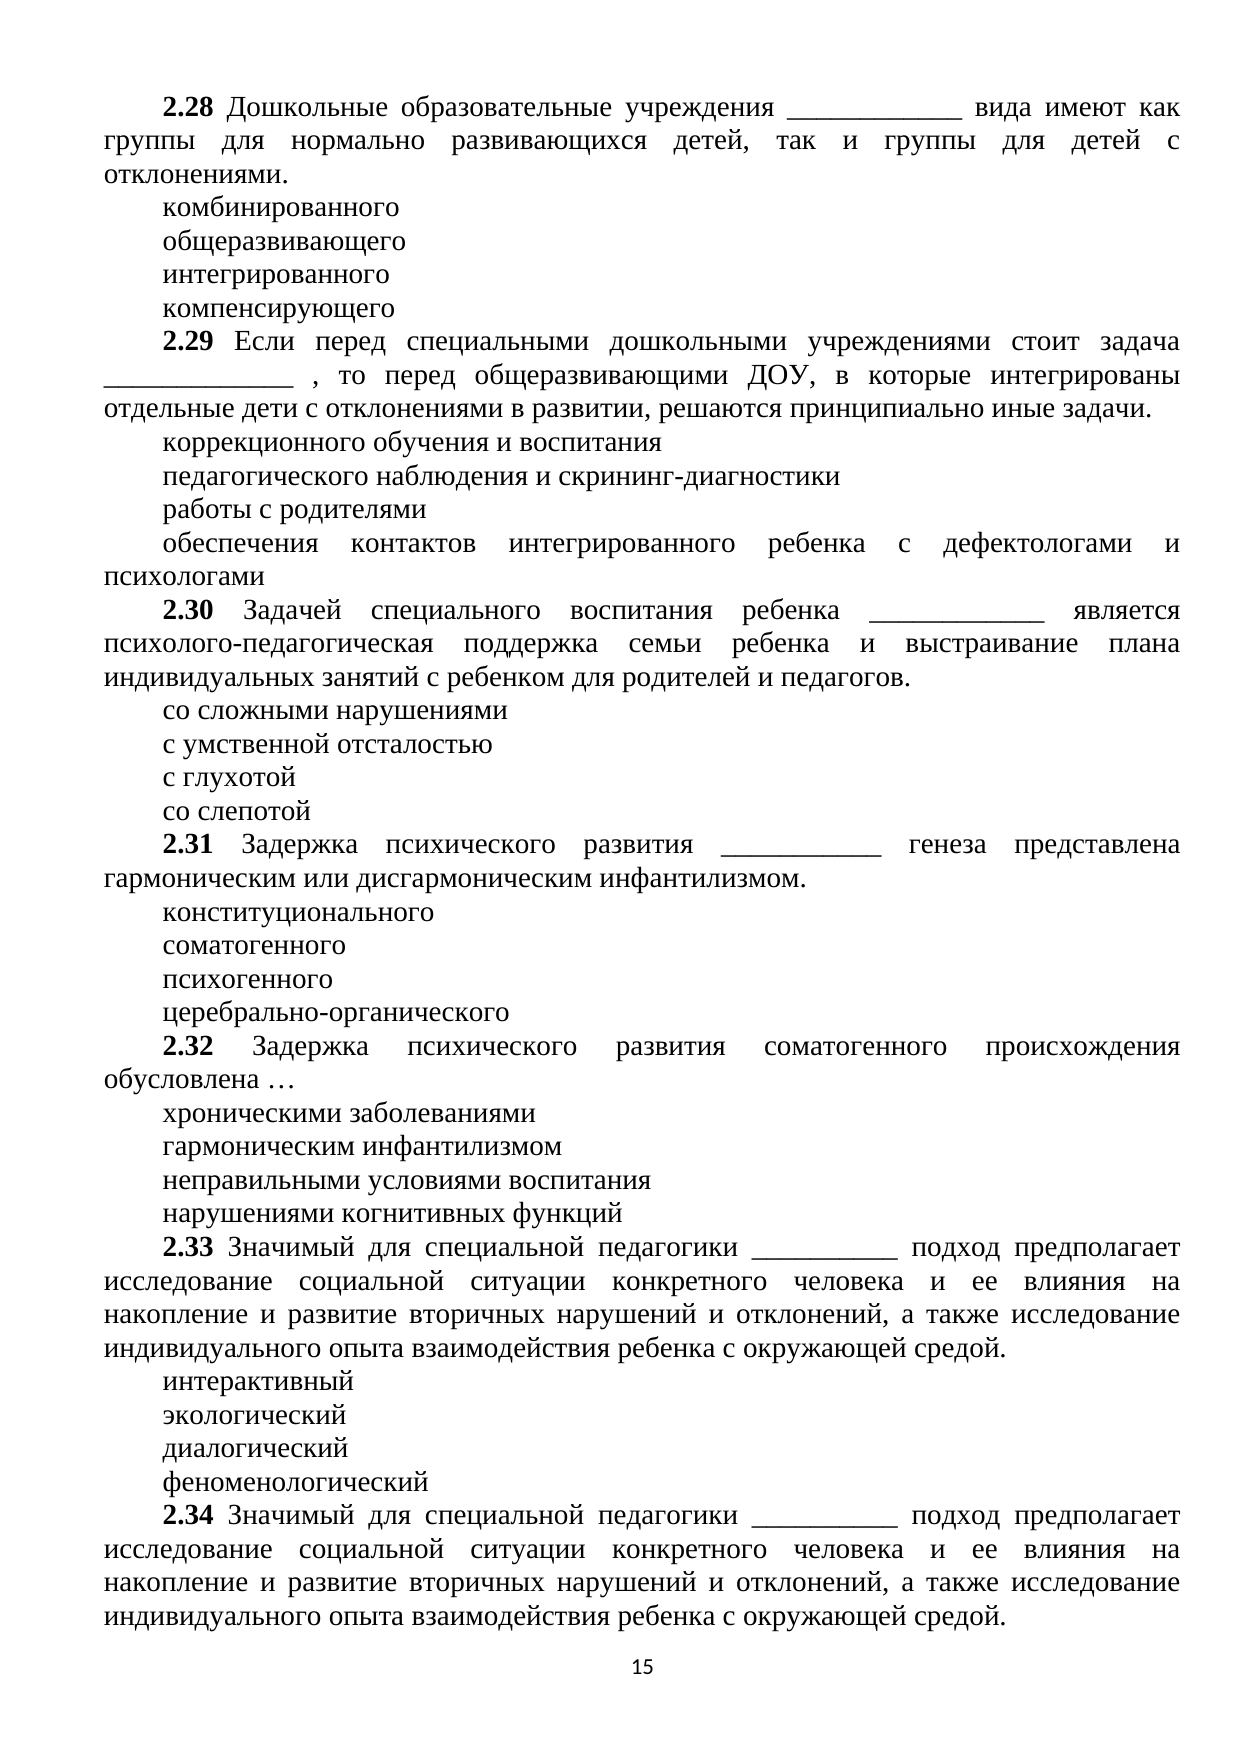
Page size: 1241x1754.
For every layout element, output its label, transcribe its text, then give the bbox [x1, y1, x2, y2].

text со сложными нарушениями [103, 692, 1181, 726]
text комбинированного [103, 189, 1181, 223]
text компенсирующего [103, 290, 1181, 323]
text интерактивный [103, 1363, 1181, 1397]
text соматогенного [103, 927, 1181, 961]
text 2.33 Значимый для специальной педагогики __________ подход предполагает исследование социальной ситуации конкретного человека и ее влияния на накопление и развитие вторичных нарушений и отклонений, а также исследование индивидуального опыта взаимодействия ребенка с окружающей средой. [103, 1229, 1181, 1363]
text 2.32 Задержка психического развития соматогенного происхождения обусловлена … [103, 1028, 1181, 1095]
text 2.28 Дошкольные образовательные учреждения ____________ вида имеют как группы для нормально развивающихся детей, так и группы для детей с отклонениями. [103, 89, 1181, 189]
text с глухотой [103, 759, 1181, 793]
text нарушениями когнитивных функций [103, 1196, 1181, 1229]
text конституционального [103, 894, 1181, 927]
text гармоническим инфантилизмом [103, 1128, 1181, 1162]
text с умственной отсталостью [103, 726, 1181, 759]
text психогенного [103, 961, 1181, 994]
text общеразвивающего [103, 223, 1181, 256]
text педагогического наблюдения и скрининг-диагностики [103, 458, 1181, 491]
text церебрально-органического [103, 994, 1181, 1028]
text диалогический [103, 1430, 1181, 1464]
text коррекционного обучения и воспитания [103, 424, 1181, 458]
text интегрированного [103, 256, 1181, 290]
text экологический [103, 1397, 1181, 1430]
text со слепотой [103, 793, 1181, 827]
text неправильными условиями воспитания [103, 1162, 1181, 1196]
text хроническими заболеваниями [103, 1095, 1181, 1128]
text 2.31 Задержка психического развития ___________ генеза представлена гармоническим или дисгармоническим инфантилизмом. [103, 827, 1181, 894]
text 2.29 Если перед специальными дошкольными учреждениями стоит задача _____________ , то перед общеразвивающими ДОУ, в которые интегрированы отдельные дети с отклонениями в развитии, решаются принципиально иные задачи. [103, 323, 1181, 424]
text обеспечения контактов интегрированного ребенка с дефектологами и психологами [103, 525, 1181, 592]
text 2.34 Значимый для специальной педагогики __________ подход предполагает исследование социальной ситуации конкретного человека и ее влияния на накопление и развитие вторичных нарушений и отклонений, а также исследование индивидуального опыта взаимодействия ребенка с окружающей средой. [103, 1497, 1181, 1632]
text 2.30 Задачей специального воспитания ребенка ____________ является психолого-педагогическая поддержка семьи ребенка и выстраивание плана индивидуальных занятий с ребенком для родителей и педагогов. [103, 592, 1181, 692]
text феноменологический [103, 1464, 1181, 1497]
text работы с родителями [103, 491, 1181, 525]
